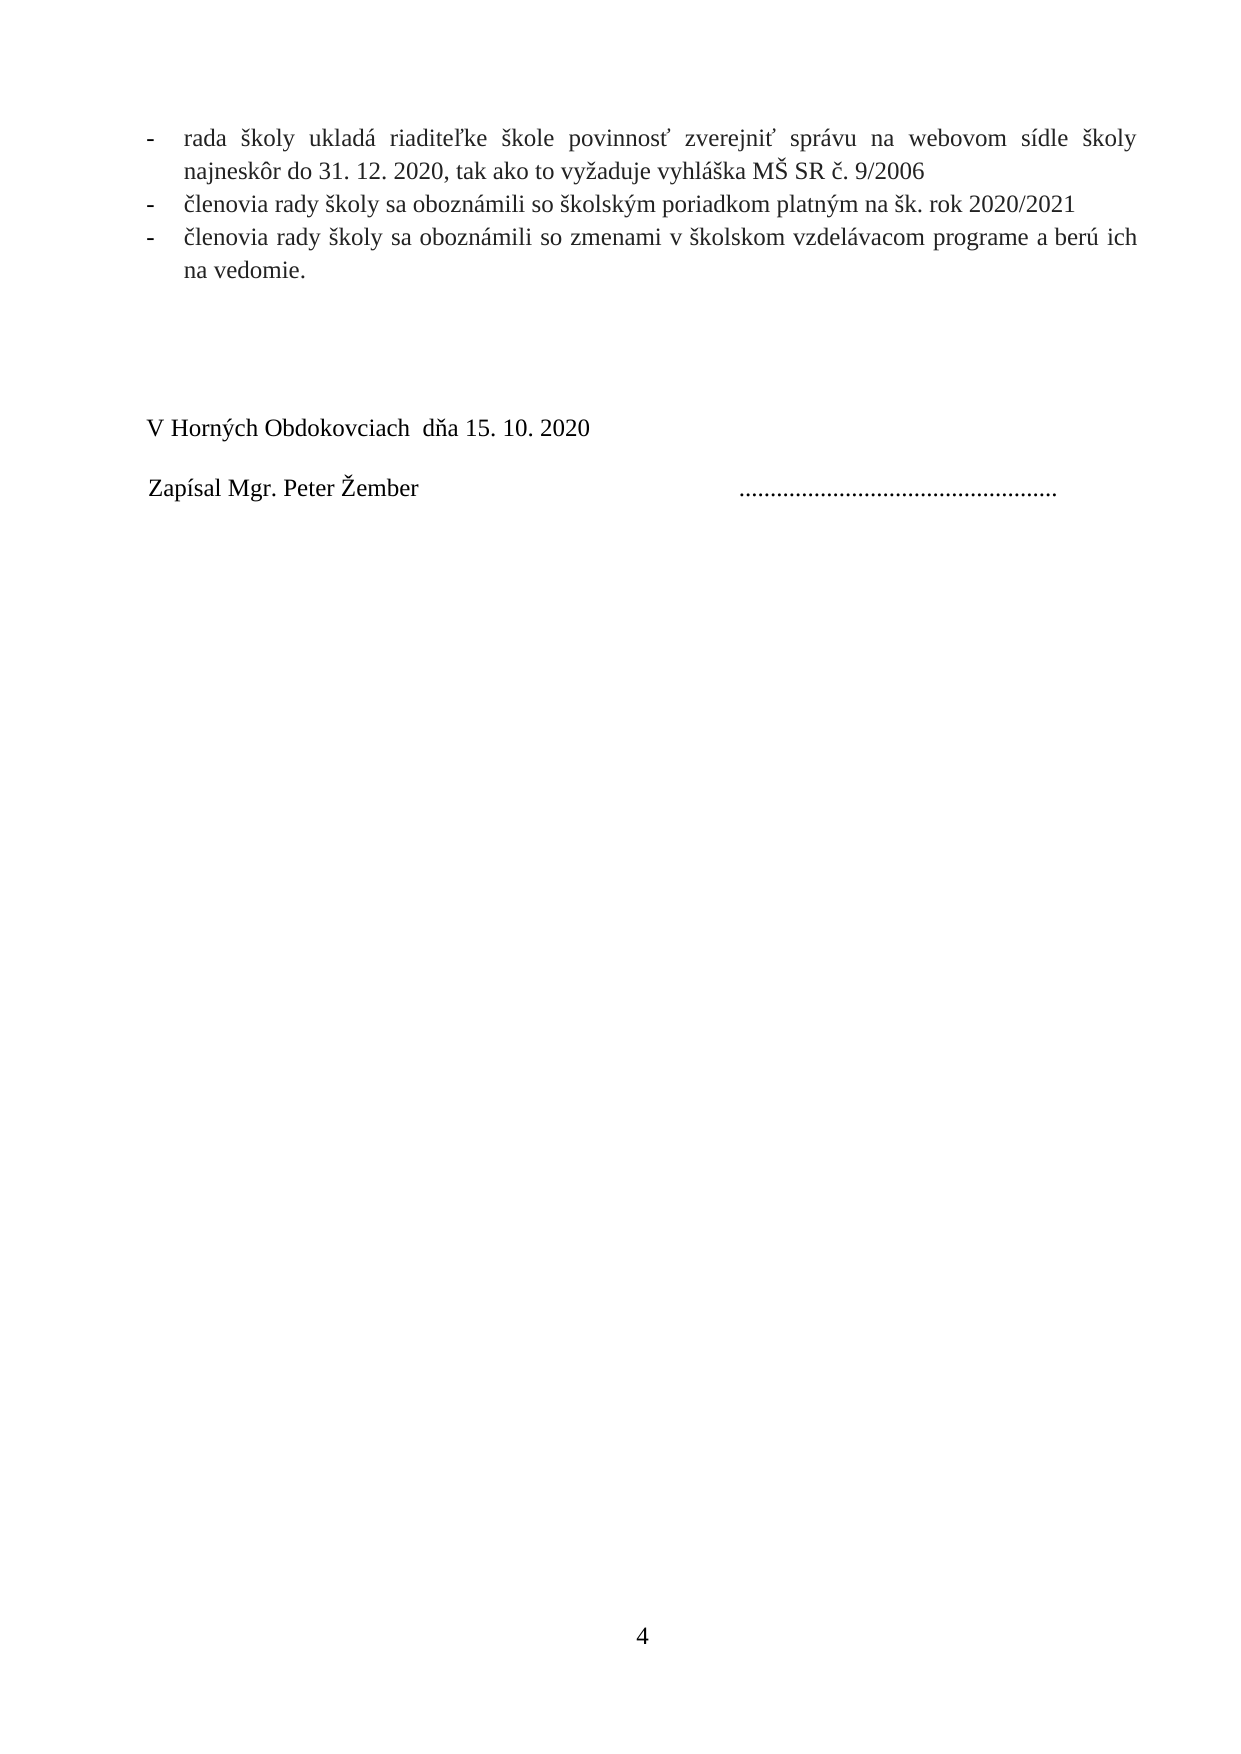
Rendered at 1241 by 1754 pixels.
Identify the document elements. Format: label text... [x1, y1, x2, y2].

text V Horných Obdokovciach dňa 15. 10. 2020 [146, 413, 1137, 442]
list rada školy ukladá riaditeľke škole povinnosť zverejniť správu na webovom sídle školy najneskôr do 31. 12. 2020, tak ako to vyžaduje vyhláška MŠ SR č. 9/2006 [146, 123, 1137, 184]
table_header Zapísal Mgr. Peter Žember [148, 473, 738, 532]
table_header ................................................... [739, 473, 1057, 532]
list členovia rady školy sa oboznámili so zmenami v školskom vzdelávacom programe a berú ich na vedomie. [146, 222, 1137, 283]
list členovia rady školy sa oboznámili so školským poriadkom platným na šk. rok 2020/2021 [146, 189, 1137, 217]
